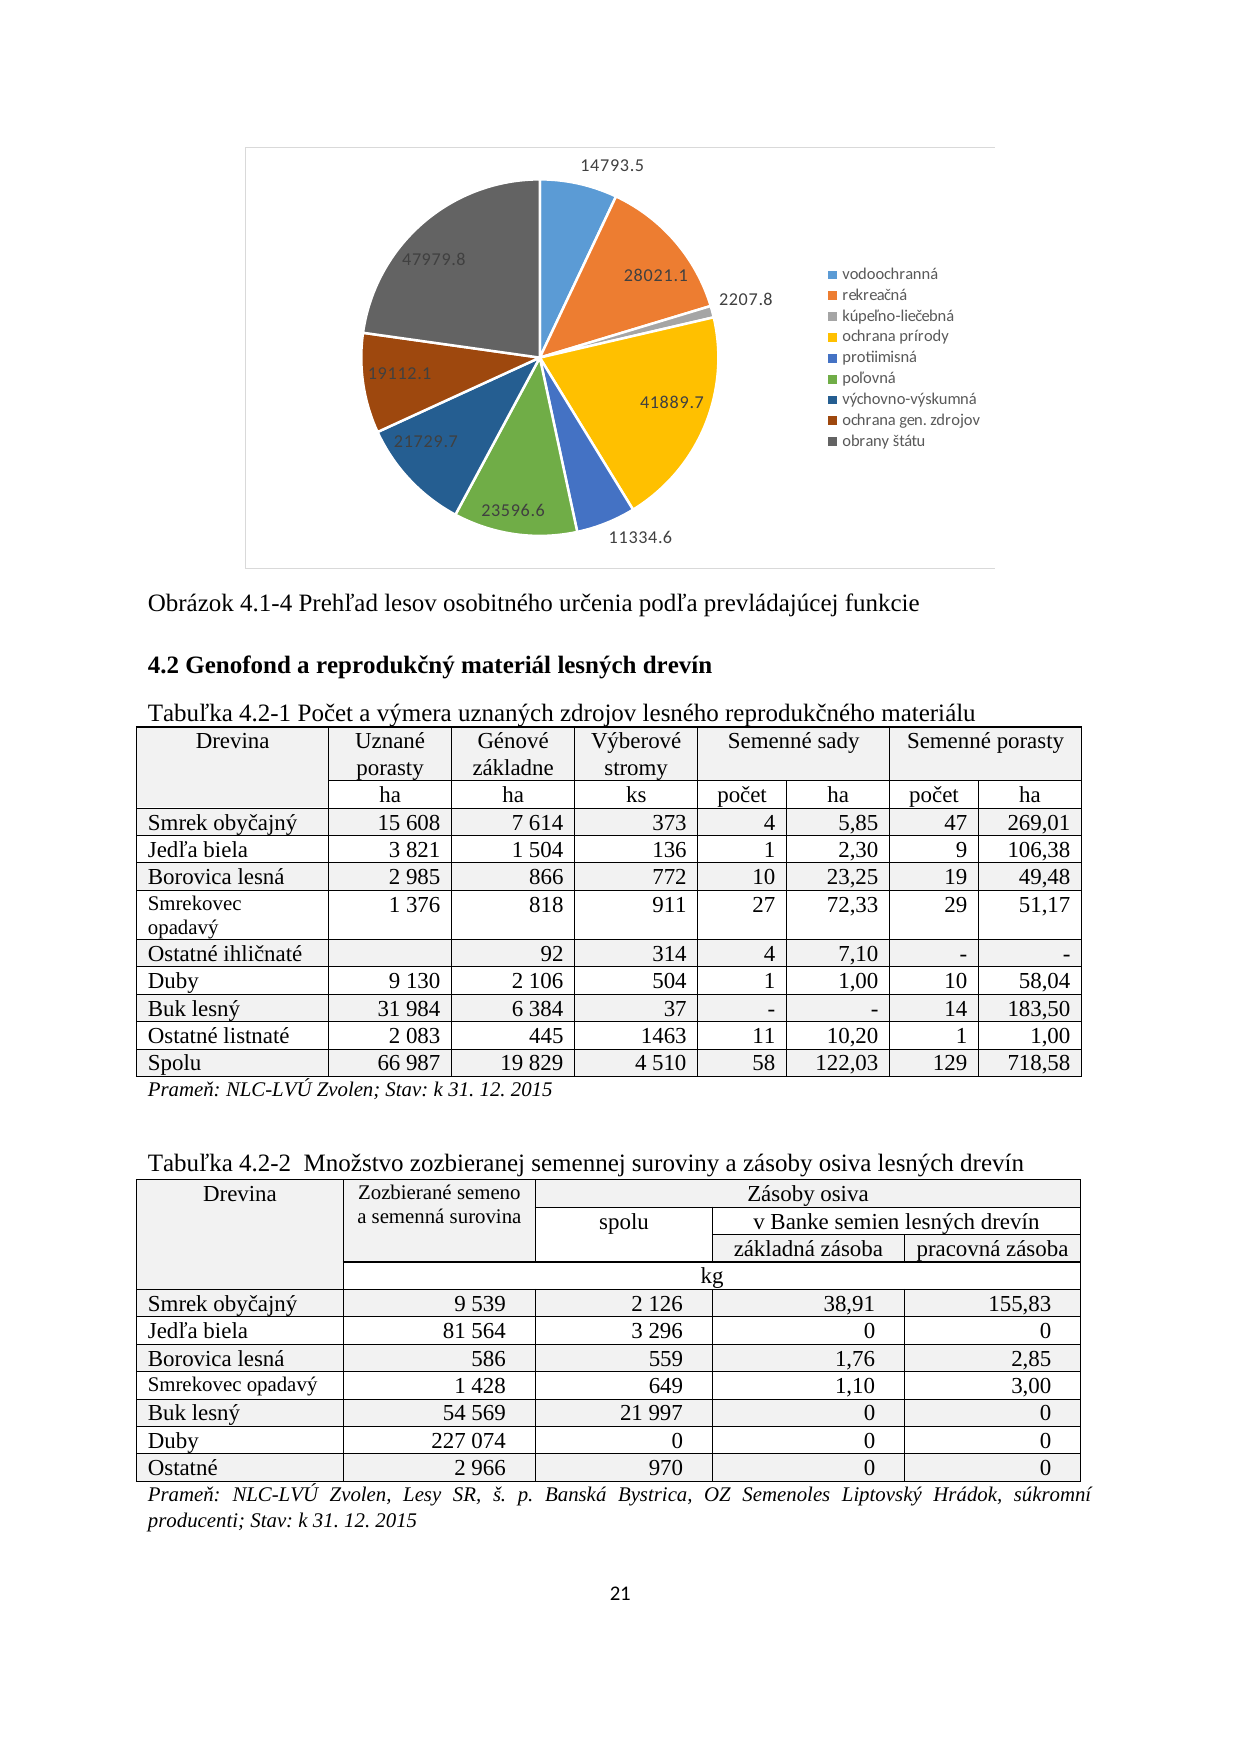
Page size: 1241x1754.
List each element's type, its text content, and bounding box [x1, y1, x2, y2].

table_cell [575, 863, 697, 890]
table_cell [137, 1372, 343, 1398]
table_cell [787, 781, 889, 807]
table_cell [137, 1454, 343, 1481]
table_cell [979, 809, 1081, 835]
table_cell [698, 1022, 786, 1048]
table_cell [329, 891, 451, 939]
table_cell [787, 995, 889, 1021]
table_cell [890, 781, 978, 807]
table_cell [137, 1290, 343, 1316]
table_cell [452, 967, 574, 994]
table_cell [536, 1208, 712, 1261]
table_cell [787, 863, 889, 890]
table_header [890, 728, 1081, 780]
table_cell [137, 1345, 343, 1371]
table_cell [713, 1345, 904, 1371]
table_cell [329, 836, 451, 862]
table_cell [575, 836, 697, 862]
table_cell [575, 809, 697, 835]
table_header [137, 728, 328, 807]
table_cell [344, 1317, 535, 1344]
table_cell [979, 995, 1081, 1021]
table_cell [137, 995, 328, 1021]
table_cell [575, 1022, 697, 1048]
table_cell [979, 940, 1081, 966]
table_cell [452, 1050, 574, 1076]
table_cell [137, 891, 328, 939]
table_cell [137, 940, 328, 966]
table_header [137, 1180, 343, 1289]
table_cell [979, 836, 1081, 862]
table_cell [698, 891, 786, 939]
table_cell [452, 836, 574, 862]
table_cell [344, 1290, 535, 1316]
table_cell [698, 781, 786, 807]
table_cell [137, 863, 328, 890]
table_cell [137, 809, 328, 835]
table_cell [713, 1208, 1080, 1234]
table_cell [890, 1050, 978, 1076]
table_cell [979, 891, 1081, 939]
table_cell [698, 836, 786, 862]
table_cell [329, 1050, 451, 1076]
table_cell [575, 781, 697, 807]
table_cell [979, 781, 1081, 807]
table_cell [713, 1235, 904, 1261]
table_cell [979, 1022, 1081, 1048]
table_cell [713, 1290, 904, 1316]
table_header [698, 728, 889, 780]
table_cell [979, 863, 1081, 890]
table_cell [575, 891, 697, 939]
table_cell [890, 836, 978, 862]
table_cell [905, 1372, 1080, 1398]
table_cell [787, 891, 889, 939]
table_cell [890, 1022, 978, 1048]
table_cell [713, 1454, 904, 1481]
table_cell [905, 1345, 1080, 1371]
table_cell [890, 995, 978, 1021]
text 4.2 Genofond a reprodukčný materiál lesných drevín [148, 650, 1092, 679]
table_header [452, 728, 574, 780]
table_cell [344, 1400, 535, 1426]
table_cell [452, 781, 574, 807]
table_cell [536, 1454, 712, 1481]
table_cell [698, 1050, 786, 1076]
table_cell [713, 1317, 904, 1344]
text Prameň: NLC-LVÚ Zvolen, Lesy SR, š. p. Banská Bystrica, OZ Semenoles Liptovský Hrádok, súkromní producenti; Stav: k 31. 12. 2015 [148, 1482, 1092, 1532]
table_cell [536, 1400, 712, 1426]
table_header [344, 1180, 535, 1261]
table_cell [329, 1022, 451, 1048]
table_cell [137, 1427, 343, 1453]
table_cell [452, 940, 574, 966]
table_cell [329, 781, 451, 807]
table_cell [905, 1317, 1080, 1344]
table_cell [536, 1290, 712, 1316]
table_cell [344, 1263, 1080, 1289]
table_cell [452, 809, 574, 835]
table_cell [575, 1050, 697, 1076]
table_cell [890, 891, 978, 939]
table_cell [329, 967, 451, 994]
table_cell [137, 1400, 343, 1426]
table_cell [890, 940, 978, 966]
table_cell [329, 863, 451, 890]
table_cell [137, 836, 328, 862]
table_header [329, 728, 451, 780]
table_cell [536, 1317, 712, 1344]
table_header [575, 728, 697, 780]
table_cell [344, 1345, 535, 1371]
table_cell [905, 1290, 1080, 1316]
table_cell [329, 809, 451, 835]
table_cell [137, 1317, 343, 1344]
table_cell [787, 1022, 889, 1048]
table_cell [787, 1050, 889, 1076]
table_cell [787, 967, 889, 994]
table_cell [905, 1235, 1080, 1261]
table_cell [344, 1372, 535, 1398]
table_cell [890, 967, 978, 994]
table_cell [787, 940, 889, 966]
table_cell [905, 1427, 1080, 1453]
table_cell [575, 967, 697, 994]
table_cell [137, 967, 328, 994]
text Obrázok 4.1-4 Prehľad lesov osobitného určenia podľa prevládajúcej funkcie [148, 588, 1092, 617]
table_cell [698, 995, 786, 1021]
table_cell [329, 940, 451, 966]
text Tabuľka 4.2-2 Množstvo zozbieranej semennej suroviny a zásoby osiva lesných drevín [148, 1148, 1092, 1177]
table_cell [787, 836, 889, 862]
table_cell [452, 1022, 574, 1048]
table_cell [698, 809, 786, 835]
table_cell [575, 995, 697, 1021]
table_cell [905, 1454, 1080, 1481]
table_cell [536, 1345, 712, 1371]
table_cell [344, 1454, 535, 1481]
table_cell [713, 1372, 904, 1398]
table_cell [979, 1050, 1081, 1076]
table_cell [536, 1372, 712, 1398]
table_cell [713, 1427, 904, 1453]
text Prameň: NLC-LVÚ Zvolen; Stav: k 31. 12. 2015 [148, 1077, 1092, 1101]
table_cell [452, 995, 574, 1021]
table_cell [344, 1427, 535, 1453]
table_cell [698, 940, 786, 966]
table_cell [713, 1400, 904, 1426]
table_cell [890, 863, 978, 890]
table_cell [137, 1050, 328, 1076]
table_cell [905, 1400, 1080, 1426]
text Tabuľka 4.2-1 Počet a výmera uznaných zdrojov lesného reprodukčného materiálu [148, 698, 1092, 726]
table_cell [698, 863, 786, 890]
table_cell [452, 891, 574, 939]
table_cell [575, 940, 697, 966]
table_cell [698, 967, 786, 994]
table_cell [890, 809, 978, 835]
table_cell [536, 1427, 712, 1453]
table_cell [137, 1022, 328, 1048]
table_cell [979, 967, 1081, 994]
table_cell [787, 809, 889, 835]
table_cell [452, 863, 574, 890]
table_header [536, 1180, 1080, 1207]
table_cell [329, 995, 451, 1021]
